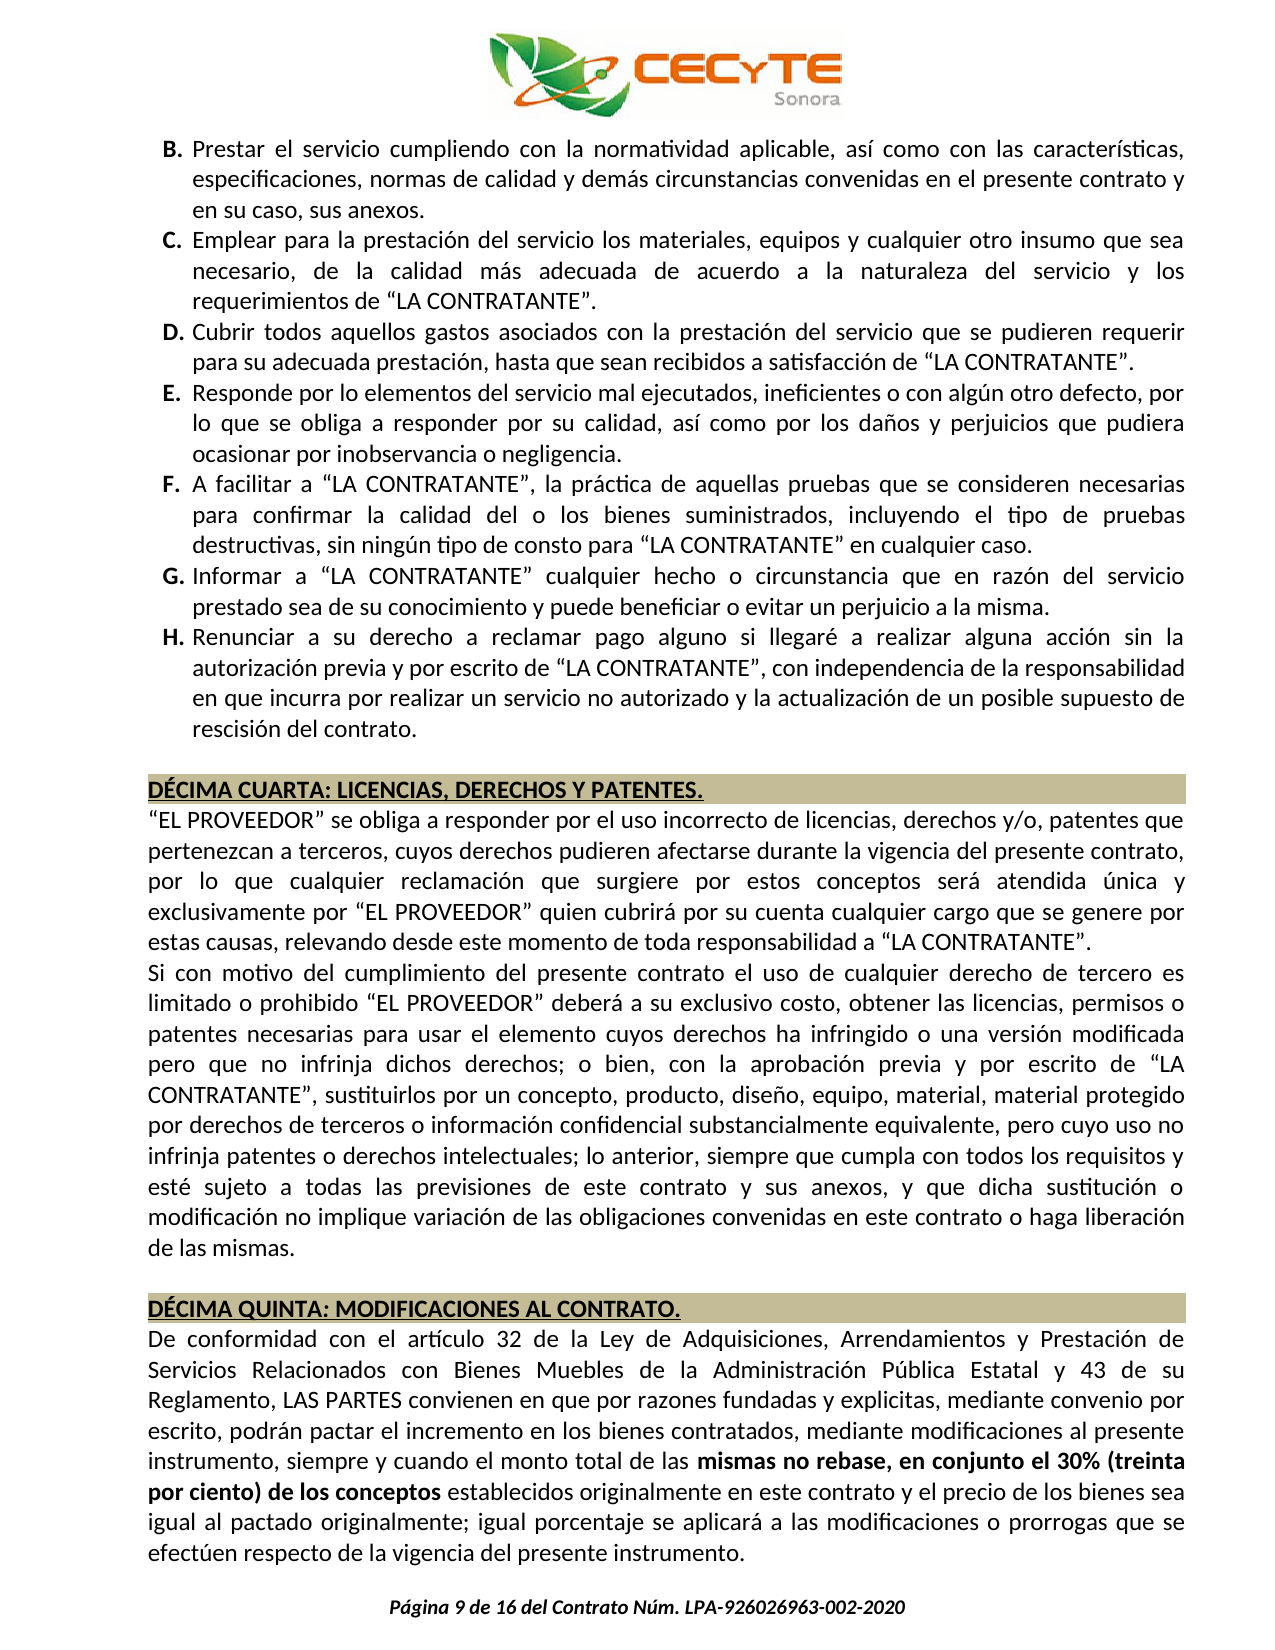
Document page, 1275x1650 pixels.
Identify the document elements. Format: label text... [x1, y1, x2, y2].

list Cubrir todos aquellos gastos asociados con la prestación del servicio que se pudieren requerir para su adecuada prestación, hasta que sean recibidos a satisfacción de “LA CONTRATANTE”. [162, 316, 1186, 377]
text Si con motivo del cumplimiento del presente contrato el uso de cualquier derecho de tercero es limitado o prohibido “EL PROVEEDOR” deberá a su exclusivo costo, obtener las licencias, permisos o patentes necesarias para usar el elemento cuyos derechos ha infringido o una versión modificada pero que no infrinja dichos derechos; o bien, con la aprobación previa y por escrito de “LA CONTRATANTE”, sustituirlos por un concepto, producto, diseño, equipo, material, material protegido por derechos de terceros o información confidencial substancialmente equivalente, pero cuyo uso no infrinja patentes o derechos intelectuales; lo anterior, siempre que cumpla con todos los requisitos y esté sujeto a todas las previsiones de este contrato y sus anexos, y que dicha sustitución o modificación no implique variación de las obligaciones convenidas en este contrato o haga liberación de las mismas. [148, 957, 1186, 1262]
text De conformidad con el artículo 32 de la Ley de Adquisiciones, Arrendamientos y Prestación de Servicios Relacionados con Bienes Muebles de la Administración Pública Estatal y 43 de su Reglamento, LAS PARTES convienen en que por razones fundadas y explicitas, mediante convenio por escrito, podrán pactar el incremento en los bienes contratados, mediante modificaciones al presente instrumento, siempre y cuando el monto total de las mismas no rebase, en conjunto el 30% (treinta por ciento) de los conceptos establecidos originalmente en este contrato y el precio de los bienes sea igual al pactado originalmente; igual porcentaje se aplicará a las modificaciones o prorrogas que se efectúen respecto de la vigencia del presente instrumento. [148, 1323, 1186, 1567]
list Prestar el servicio cumpliendo con la normatividad aplicable, así como con las características, especificaciones, normas de calidad y demás circunstancias convenidas en el presente contrato y en su caso, sus anexos. [162, 133, 1186, 224]
text DÉCIMA QUINTA: MODIFICACIONES AL CONTRATO. [148, 1293, 1186, 1323]
list Informar a “LA CONTRATANTE” cualquier hecho o circunstancia que en razón del servicio prestado sea de su conocimiento y puede beneficiar o evitar un perjuicio a la misma. [162, 560, 1186, 621]
text “EL PROVEEDOR” se obliga a responder por el uso incorrecto de licencias, derechos y/o, patentes que pertenezcan a terceros, cuyos derechos pudieren afectarse durante la vigencia del presente contrato, por lo que cualquier reclamación que surgiere por estos conceptos será atendida única y exclusivamente por “EL PROVEEDOR” quien cubrirá por su cuenta cualquier cargo que se genere por estas causas, relevando desde este momento de toda responsabilidad a “LA CONTRATANTE”. [148, 804, 1186, 957]
text DÉCIMA CUARTA: LICENCIAS, DERECHOS Y PATENTES. [148, 774, 1186, 804]
picture [487, 6, 846, 133]
list Renunciar a su derecho a reclamar pago alguno si llegaré a realizar alguna acción sin la autorización previa y por escrito de “LA CONTRATANTE”, con independencia de la responsabilidad en que incurra por realizar un servicio no autorizado y la actualización de un posible supuesto de rescisión del contrato. [162, 621, 1186, 743]
list Emplear para la prestación del servicio los materiales, equipos y cualquier otro insumo que sea necesario, de la calidad más adecuada de acuerdo a la naturaleza del servicio y los requerimientos de “LA CONTRATANTE”. [162, 224, 1186, 316]
list A facilitar a “LA CONTRATANTE”, la práctica de aquellas pruebas que se consideren necesarias para confirmar la calidad del o los bienes suministrados, incluyendo el tipo de pruebas destructivas, sin ningún tipo de consto para “LA CONTRATANTE” en cualquier caso. [162, 469, 1186, 560]
list Responde por lo elementos del servicio mal ejecutados, ineficientes o con algún otro defecto, por lo que se obliga a responder por su calidad, así como por los daños y perjuicios que pudiera ocasionar por inobservancia o negligencia. [162, 377, 1186, 469]
